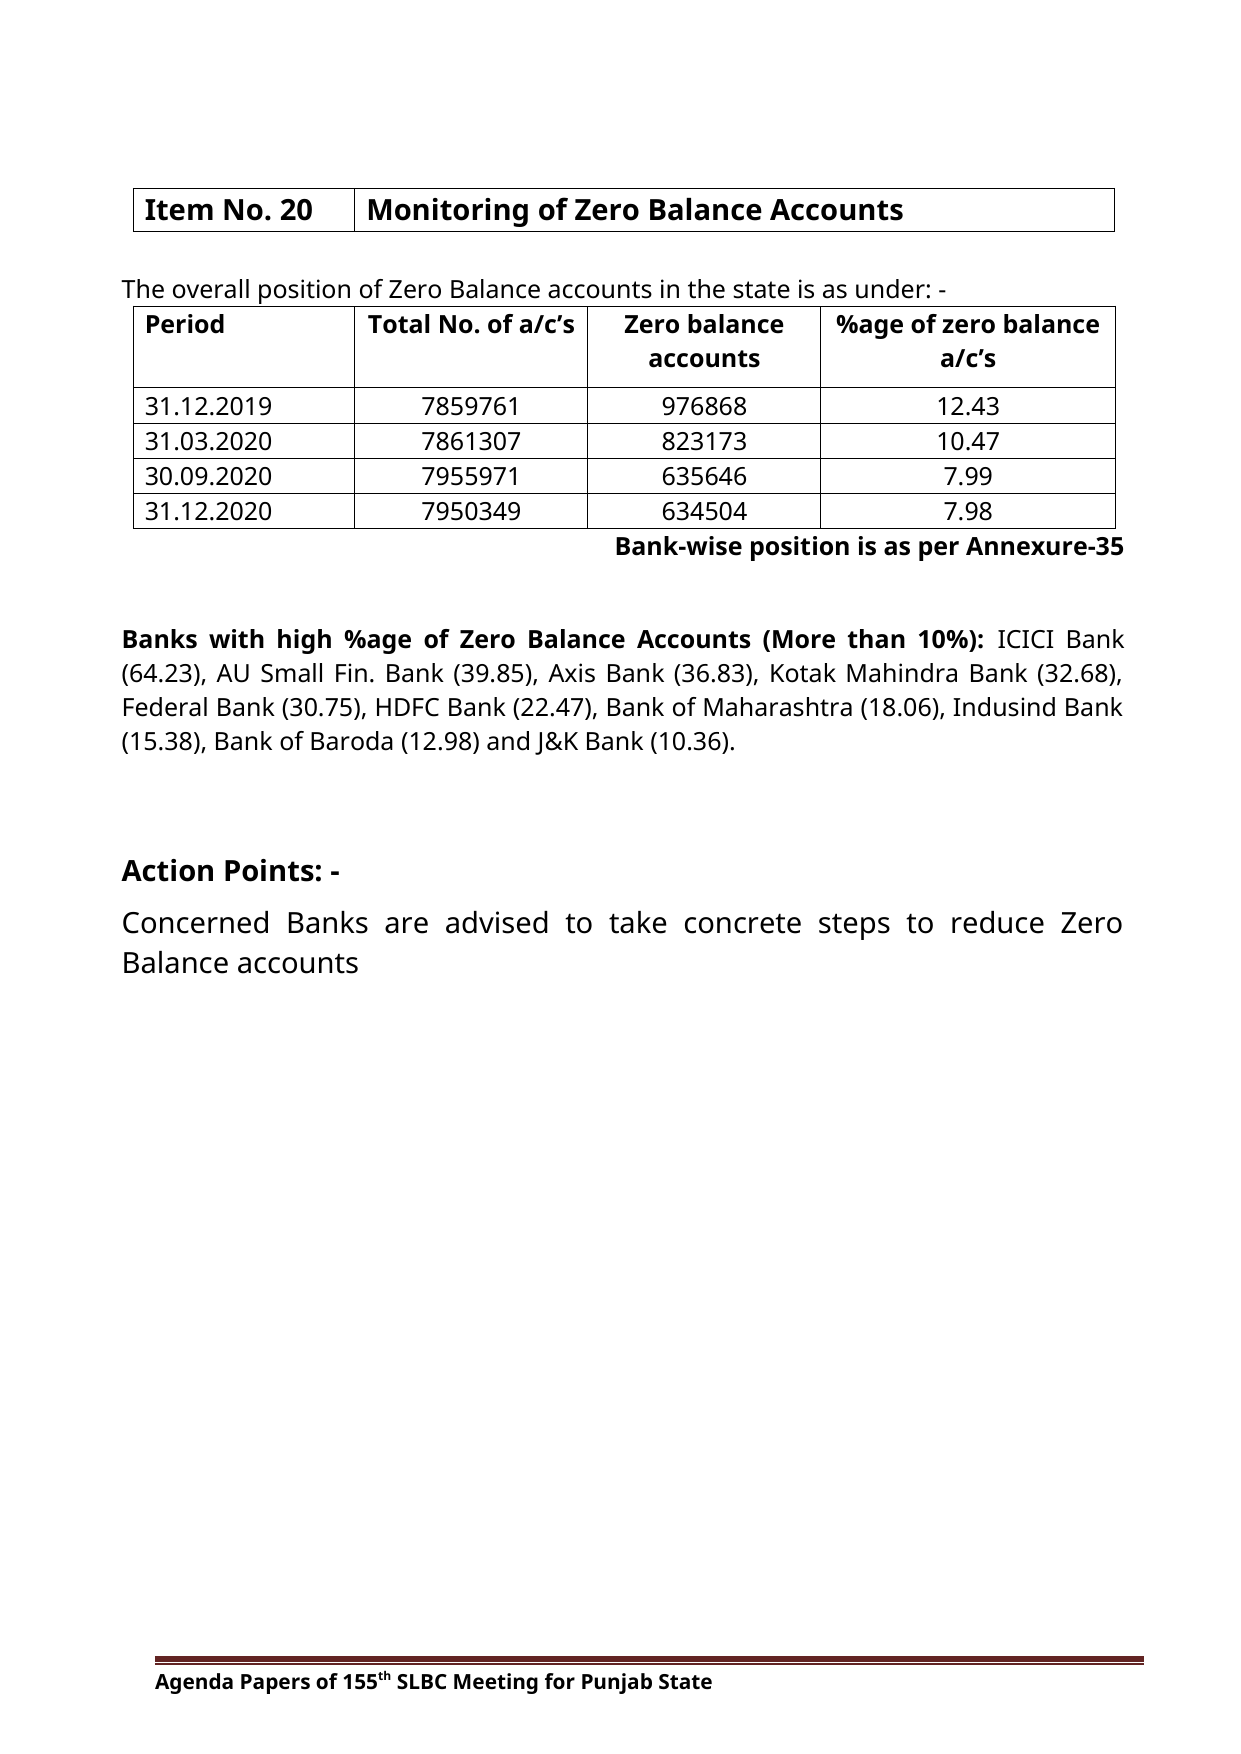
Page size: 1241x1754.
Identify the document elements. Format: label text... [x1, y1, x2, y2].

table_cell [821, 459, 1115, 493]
text Banks with high %age of Zero Balance Accounts (More than 10%): ICICI Bank (64.23), AU Small Fin. Bank (39.85), Axis Bank (36.83), Kotak Mahindra Bank (32.68), Federal Bank (30.75), HDFC Bank (22.47), Bank of Maharashtra (18.06), Indusind Bank (15.38), Bank of Baroda (12.98) and J&K Bank (10.36). [121, 622, 1125, 758]
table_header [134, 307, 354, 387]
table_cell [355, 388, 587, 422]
text The overall position of Zero Balance accounts in the state is as under: - [121, 272, 1125, 306]
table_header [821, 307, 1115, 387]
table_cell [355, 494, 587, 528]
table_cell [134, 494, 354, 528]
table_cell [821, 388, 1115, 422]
text Bank-wise position is as per Annexure-35 [121, 529, 1125, 563]
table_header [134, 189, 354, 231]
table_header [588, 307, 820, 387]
text Concerned Banks are advised to take concrete steps to reduce Zero Balance accounts [121, 902, 1125, 982]
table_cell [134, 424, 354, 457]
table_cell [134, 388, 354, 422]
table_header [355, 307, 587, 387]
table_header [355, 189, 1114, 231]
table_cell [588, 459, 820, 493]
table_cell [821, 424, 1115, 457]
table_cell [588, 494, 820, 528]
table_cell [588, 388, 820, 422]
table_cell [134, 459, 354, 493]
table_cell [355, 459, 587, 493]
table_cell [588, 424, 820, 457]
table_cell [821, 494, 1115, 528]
text Action Points: - [121, 850, 1125, 890]
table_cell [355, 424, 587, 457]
